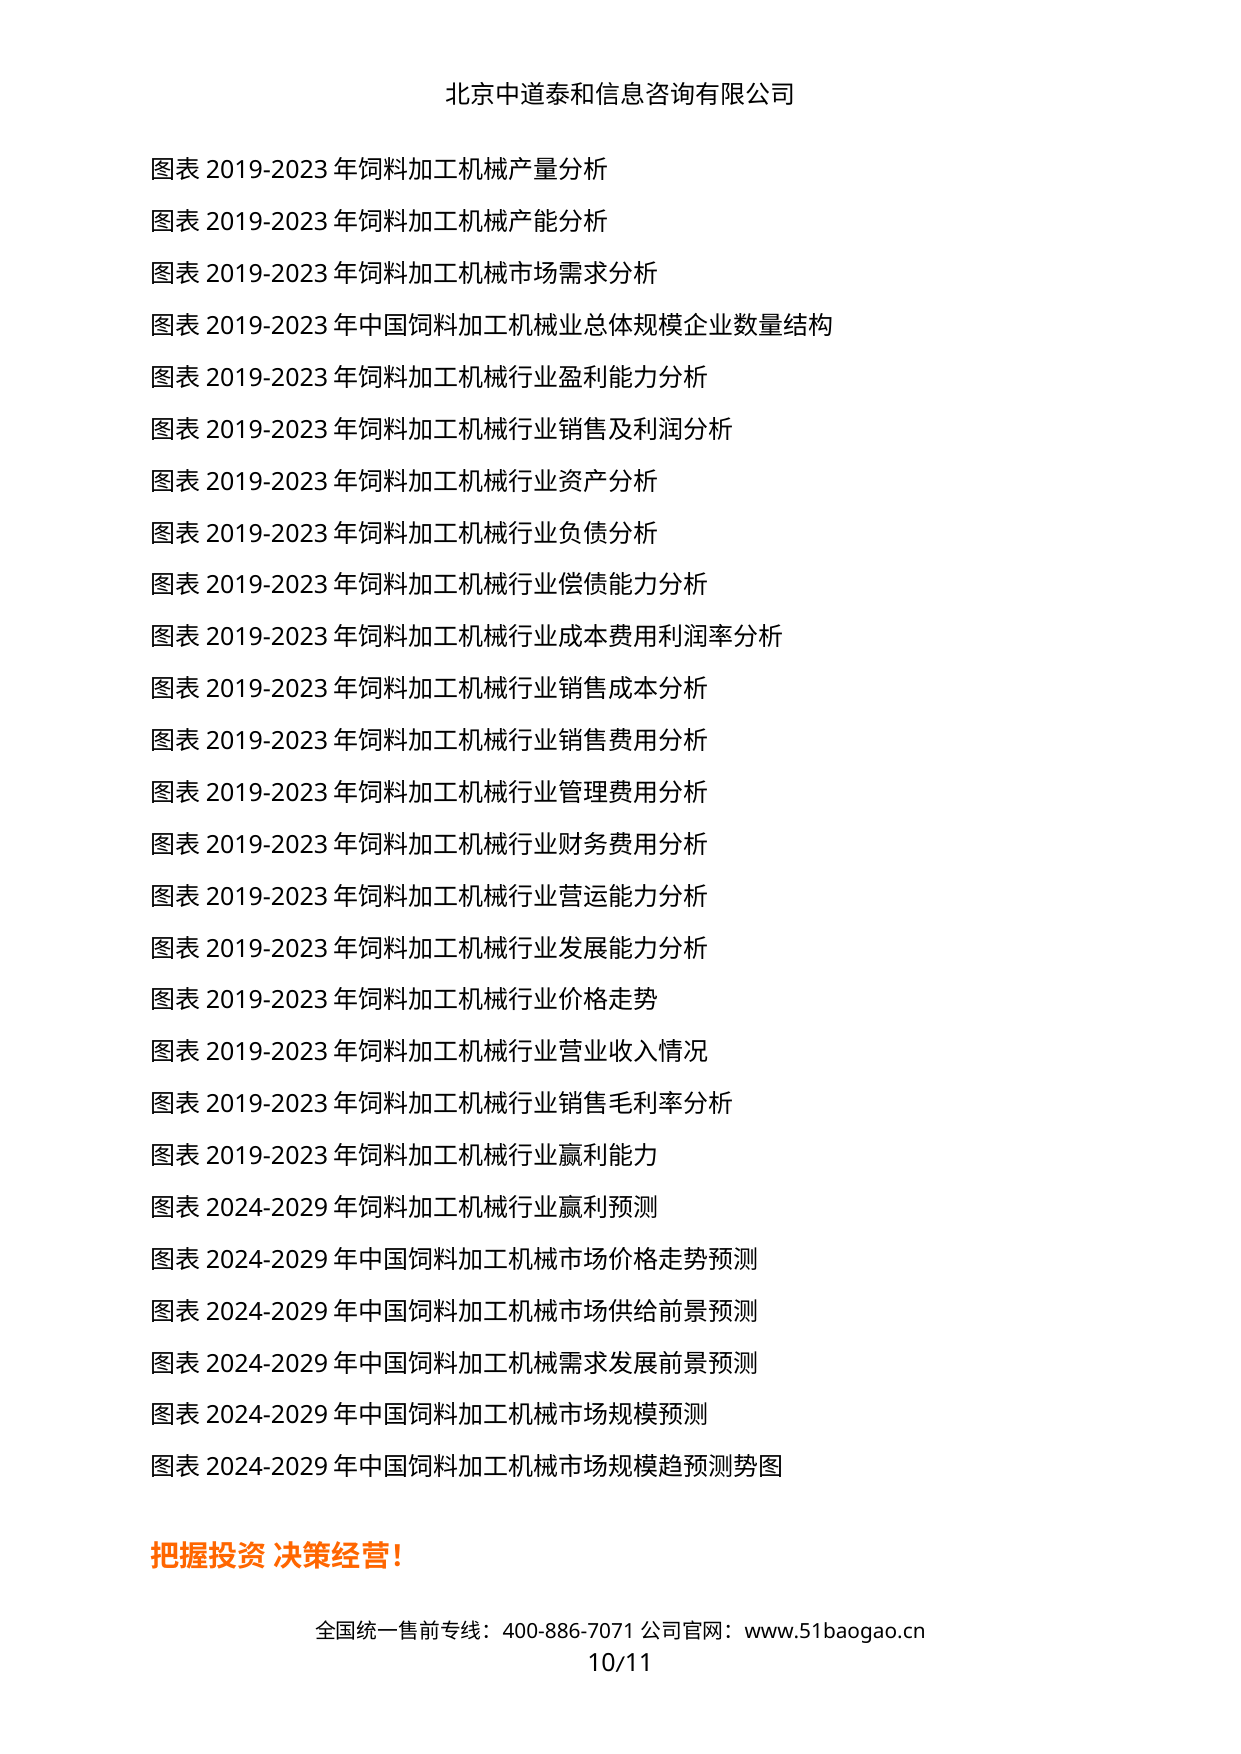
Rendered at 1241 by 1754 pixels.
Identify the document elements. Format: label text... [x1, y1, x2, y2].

text 图表 2024-2029年饲料加工机械行业赢利预测 [150, 1187, 1090, 1224]
text 图表 2019-2023年饲料加工机械行业偿债能力分析 [150, 565, 1090, 601]
text 图表 2024-2029年中国饲料加工机械市场规模预测 [150, 1395, 1090, 1431]
text 图表 2019-2023年饲料加工机械行业销售成本分析 [150, 669, 1090, 705]
text 图表 2024-2029年中国饲料加工机械市场规模趋预测势图 [150, 1447, 1090, 1483]
text 图表 2019-2023年饲料加工机械市场需求分析 [150, 254, 1090, 290]
text 图表 2019-2023年饲料加工机械行业赢利能力 [150, 1136, 1090, 1172]
text 图表 2019-2023年饲料加工机械行业管理费用分析 [150, 772, 1090, 809]
text 图表 2019-2023年饲料加工机械行业价格走势 [150, 980, 1090, 1016]
text 图表 2019-2023年饲料加工机械行业营运能力分析 [150, 876, 1090, 912]
text 图表 2019-2023年中国饲料加工机械业总体规模企业数量结构 [150, 306, 1090, 342]
text 图表 2019-2023年饲料加工机械行业发展能力分析 [150, 928, 1090, 964]
text 图表 2019-2023年饲料加工机械产量分析 [150, 150, 1090, 186]
text 图表 2024-2029年中国饲料加工机械市场供给前景预测 [150, 1291, 1090, 1327]
text 图表 2019-2023年饲料加工机械行业营业收入情况 [150, 1032, 1090, 1068]
text 图表 2019-2023年饲料加工机械行业销售费用分析 [150, 721, 1090, 757]
text 图表 2019-2023年饲料加工机械行业销售及利润分析 [150, 409, 1090, 446]
text 图表 2019-2023年饲料加工机械行业盈利能力分析 [150, 357, 1090, 394]
text 图表 2019-2023年饲料加工机械行业资产分析 [150, 461, 1090, 497]
text 图表 2019-2023年饲料加工机械行业成本费用利润率分析 [150, 617, 1090, 653]
text 图表 2024-2029年中国饲料加工机械需求发展前景预测 [150, 1343, 1090, 1379]
text 图表 2019-2023年饲料加工机械产能分析 [150, 202, 1090, 238]
text 图表 2024-2029年中国饲料加工机械市场价格走势预测 [150, 1239, 1090, 1276]
text 图表 2019-2023年饲料加工机械行业财务费用分析 [150, 824, 1090, 861]
text 图表 2019-2023年饲料加工机械行业销售毛利率分析 [150, 1084, 1090, 1120]
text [150, 1499, 1090, 1575]
text 图表 2019-2023年饲料加工机械行业负债分析 [150, 513, 1090, 549]
